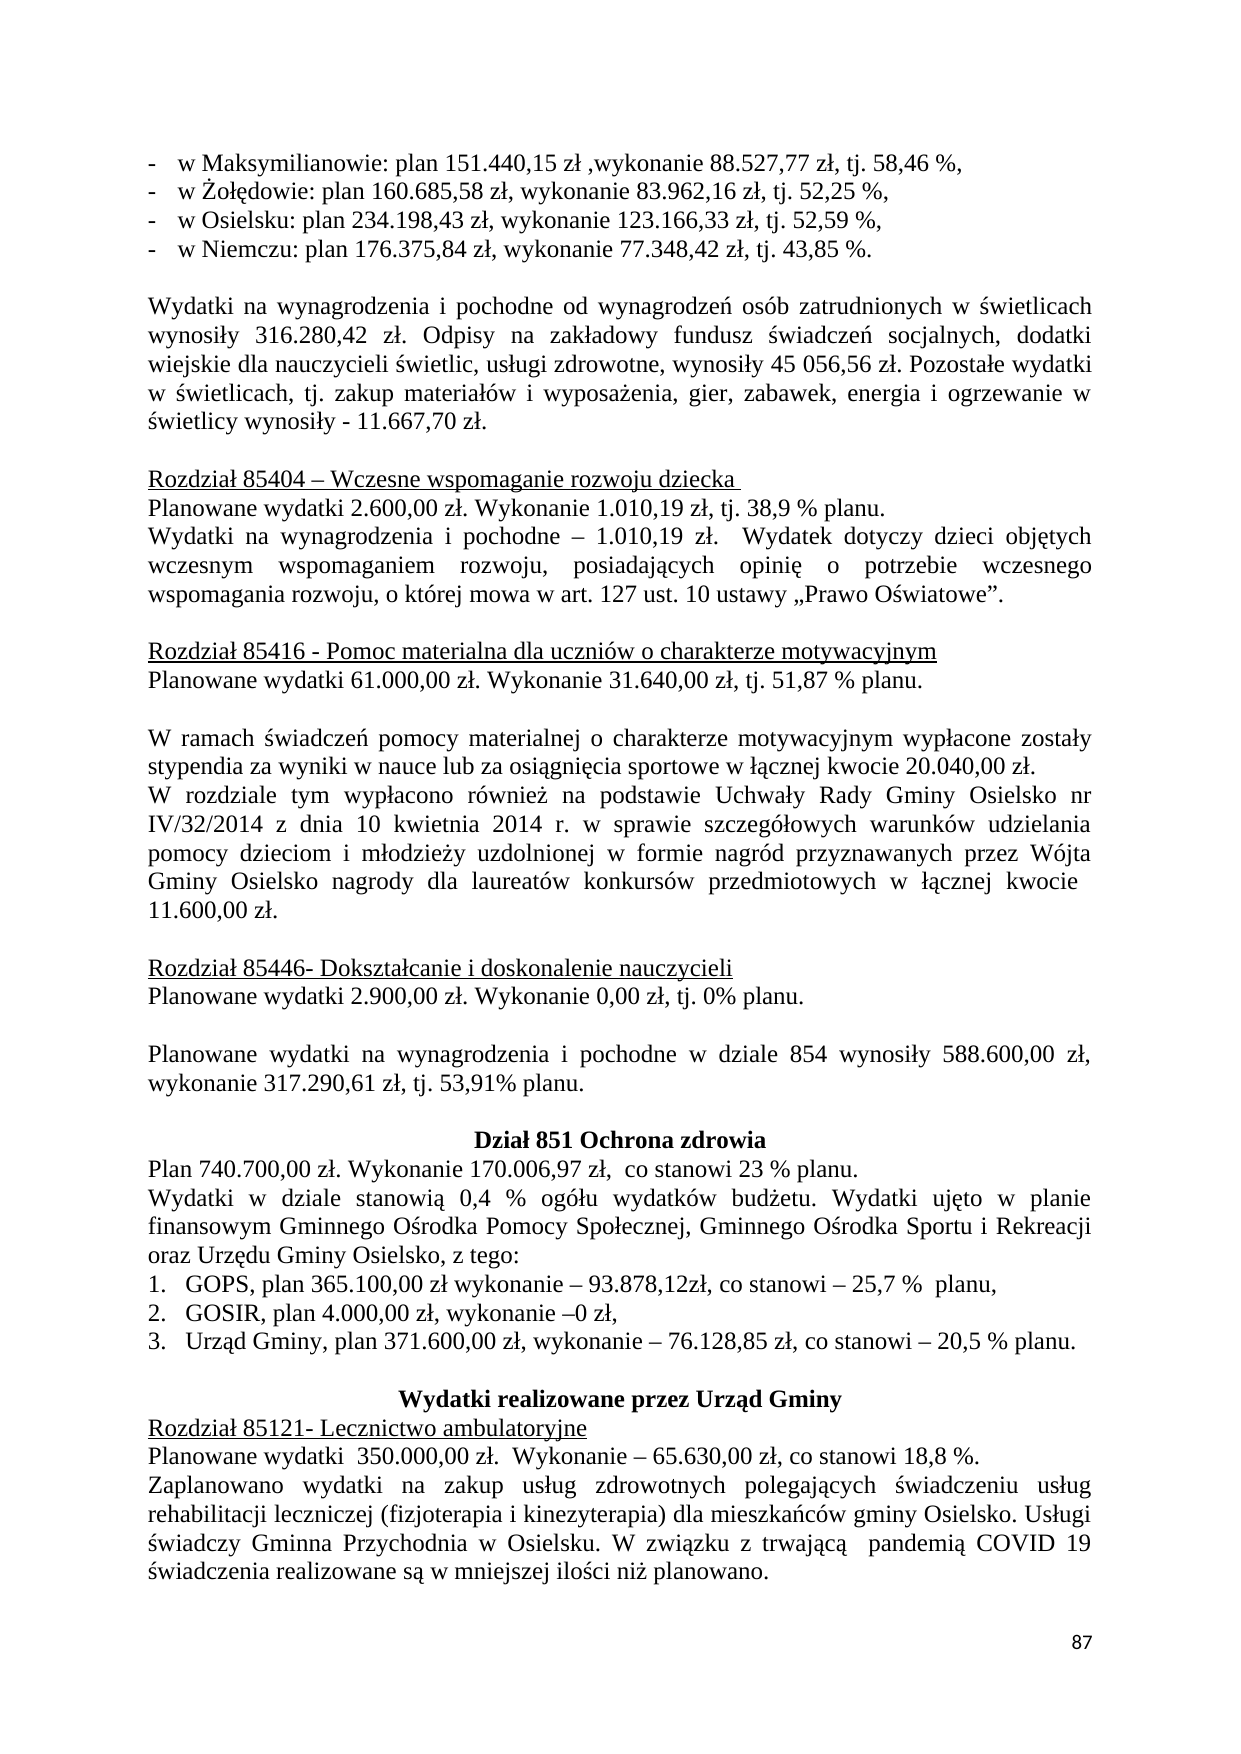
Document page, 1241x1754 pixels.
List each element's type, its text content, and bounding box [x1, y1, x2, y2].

text Zaplanowano wydatki na zakup usług zdrowotnych polegających świadczeniu usług rehabilitacji leczniczej (fizjoterapia i kinezyterapia) dla mieszkańców gminy Osielsko. Usługi świadczy Gminna Przychodnia w Osielsku. W związku z trwającą pandemią COVID 19 świadczenia realizowane są w mniejszej ilości niż planowano. [148, 1470, 1092, 1585]
list w Żołędowie: plan 160.685,58 zł, wykonanie 83.962,16 zł, tj. 52,25 %, [148, 176, 1092, 205]
list GOPS, plan 365.100,00 zł wykonanie – 93.878,12zł, co stanowi – 25,7 % planu, [148, 1269, 1092, 1298]
list w Osielsku: plan 234.198,43 zł, wykonanie 123.166,33 zł, tj. 52,59 %, [148, 205, 1092, 234]
text Planowane wydatki 61.000,00 zł. Wykonanie 31.640,00 zł, tj. 51,87 % planu. [148, 665, 1092, 694]
text Wydatki na wynagrodzenia i pochodne – 1.010,19 zł. Wydatek dotyczy dzieci objętych wczesnym wspomaganiem rozwoju, posiadających opinię o potrzebie wczesnego wspomagania rozwoju, o której mowa w art. 127 ust. 10 ustawy „Prawo Oświatowe”. [148, 521, 1092, 608]
list GOSIR, plan 4.000,00 zł, wykonanie –0 zł, [148, 1298, 1092, 1326]
text W ramach świadczeń pomocy materialnej o charakterze motywacyjnym wypłacone zostały stypendia za wyniki w nauce lub za osiągnięcia sportowe w łącznej kwocie 20.040,00 zł. [148, 723, 1092, 780]
text Rozdział 85416 - Pomoc materialna dla uczniów o charakterze motywacyjnym [148, 636, 1092, 665]
text Rozdział 85121- Lecznictwo ambulatoryjne [148, 1413, 1092, 1441]
text W rozdziale tym wypłacono również na podstawie Uchwały Rady Gminy Osielsko nr IV/32/2014 z dnia 10 kwietnia 2014 r. w sprawie szczegółowych warunków udzielania pomocy dzieciom i młodzieży uzdolnionej w formie nagród przyznawanych przez Wójta Gminy Osielsko nagrody dla laureatów konkursów przedmiotowych w łącznej kwocie 11.600,00 zł. [148, 780, 1092, 924]
list w Niemczu: plan 176.375,84 zł, wykonanie 77.348,42 zł, tj. 43,85 %. [148, 234, 1092, 263]
list Urząd Gminy, plan 371.600,00 zł, wykonanie – 76.128,85 zł, co stanowi – 20,5 % planu. [148, 1326, 1092, 1355]
text Dział 851 Ochrona zdrowia [148, 1125, 1092, 1154]
text Planowane wydatki 2.600,00 zł. Wykonanie 1.010,19 zł, tj. 38,9 % planu. [148, 493, 1092, 521]
text Plan 740.700,00 zł. Wykonanie 170.006,97 zł, co stanowi 23 % planu. [148, 1154, 1092, 1183]
text Rozdział 85404 – Wczesne wspomaganie rozwoju dziecka [148, 464, 1092, 493]
text Wydatki na wynagrodzenia i pochodne od wynagrodzeń osób zatrudnionych w świetlicach wynosiły 316.280,42 zł. Odpisy na zakładowy fundusz świadczeń socjalnych, dodatki wiejskie dla nauczycieli świetlic, usługi zdrowotne, wynosiły 45 056,56 zł. Pozostałe wydatki w świetlicach, tj. zakup materiałów i wyposażenia, gier, zabawek, energia i ogrzewanie w świetlicy wynosiły - 11.667,70 zł. [148, 291, 1092, 435]
text Wydatki w dziale stanowią 0,4 % ogółu wydatków budżetu. Wydatki ujęto w planie finansowym Gminnego Ośrodka Pomocy Społecznej, Gminnego Ośrodka Sportu i Rekreacji oraz Urzędu Gminy Osielsko, z tego: [148, 1183, 1092, 1269]
text Planowane wydatki 2.900,00 zł. Wykonanie 0,00 zł, tj. 0% planu. [148, 981, 1092, 1010]
text Rozdział 85446- Dokształcanie i doskonalenie nauczycieli [148, 953, 1092, 981]
text Wydatki realizowane przez Urząd Gminy [148, 1384, 1092, 1413]
text Planowane wydatki 350.000,00 zł. Wykonanie – 65.630,00 zł, co stanowi 18,8 %. [148, 1441, 1092, 1470]
text Planowane wydatki na wynagrodzenia i pochodne w dziale 854 wynosiły 588.600,00 zł, wykonanie 317.290,61 zł, tj. 53,91% planu. [148, 1039, 1092, 1096]
list w Maksymilianowie: plan 151.440,15 zł ,wykonanie 88.527,77 zł, tj. 58,46 %, [148, 148, 1092, 176]
